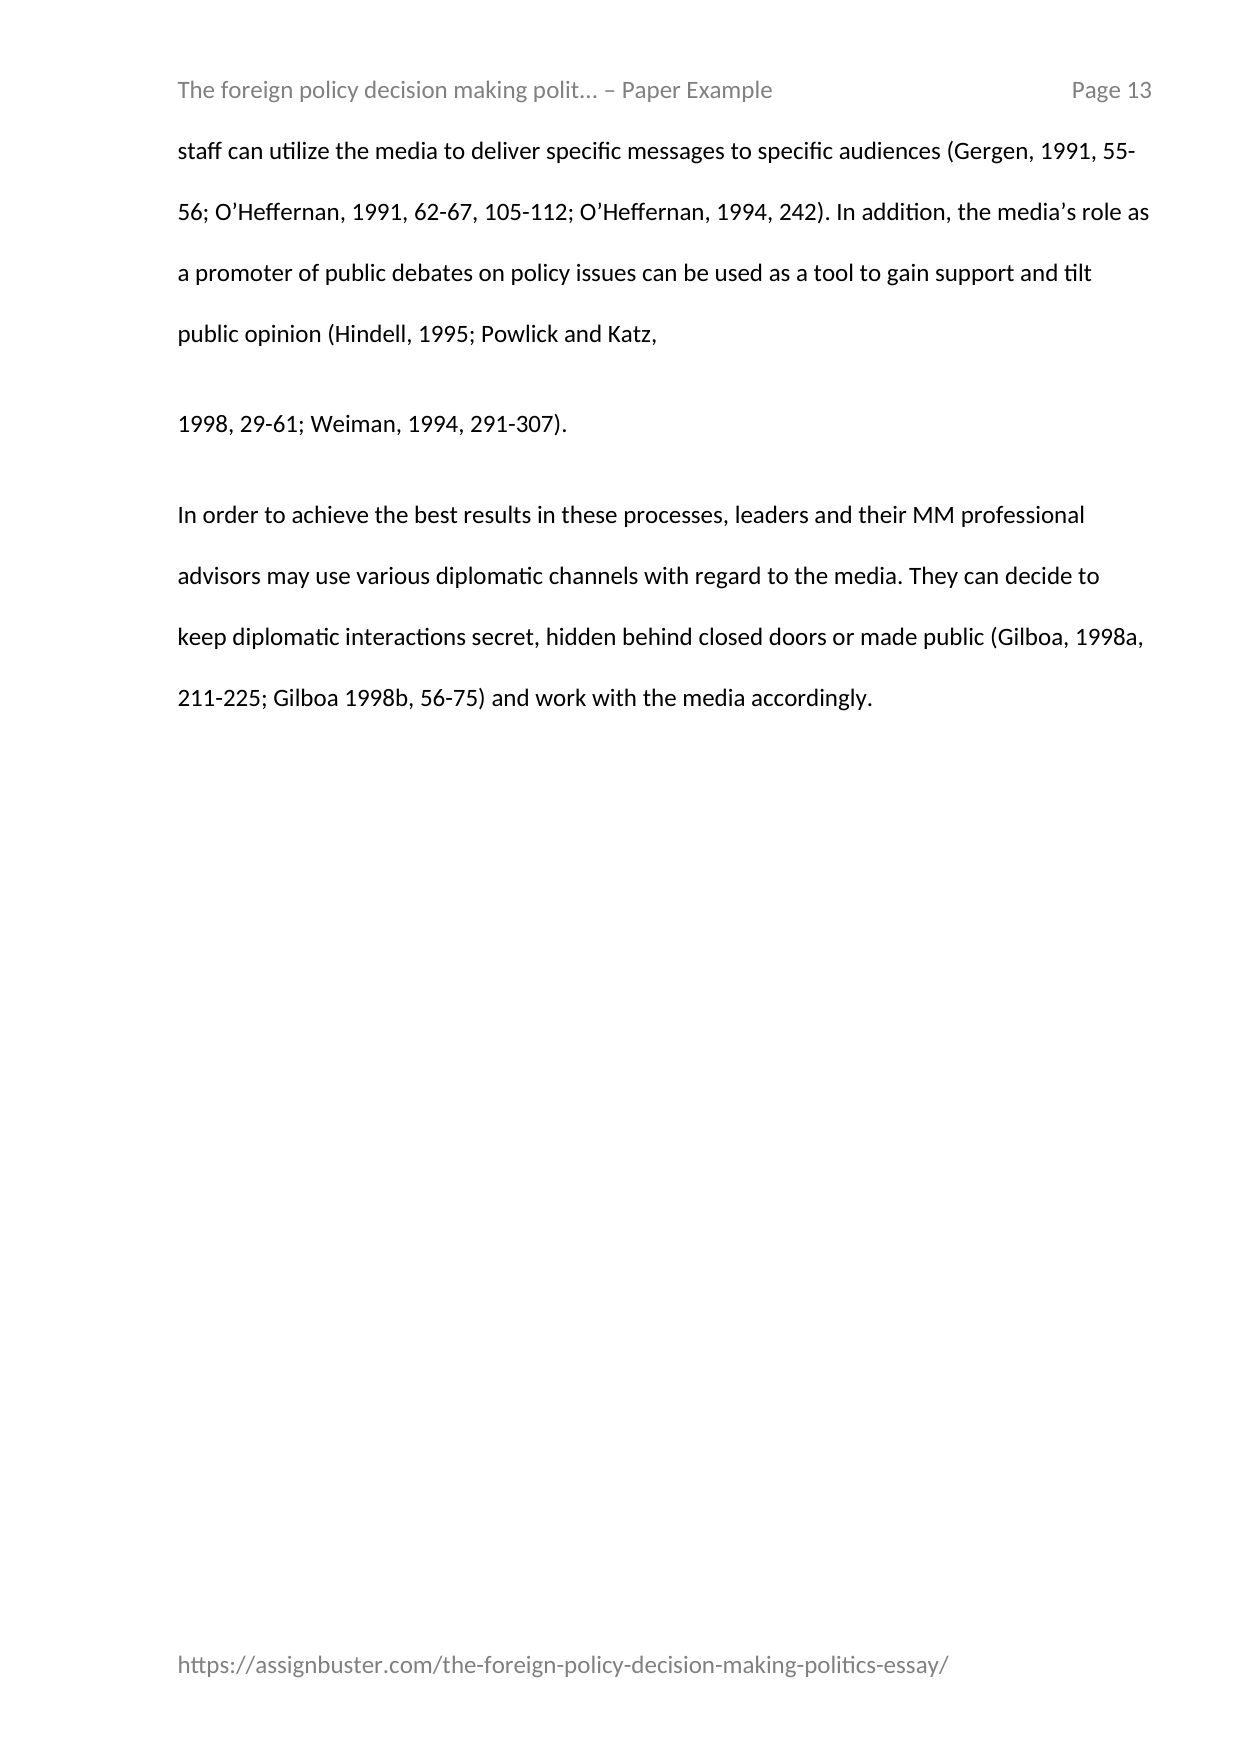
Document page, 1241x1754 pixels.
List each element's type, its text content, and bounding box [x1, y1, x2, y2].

text In order to achieve the best results in these processes, leaders and their MM professional advisors may use various diplomatic channels with regard to the media. They can decide to keep diplomatic interactions secret, hidden behind closed doors or made public (Gilboa, 1998a, 211-225; Gilboa 1998b, 56-75) and work with the media accordingly. [177, 499, 1152, 713]
text 1998, 29-61; Weiman, 1994, 291-307). [177, 408, 1152, 439]
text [177, 135, 1152, 348]
